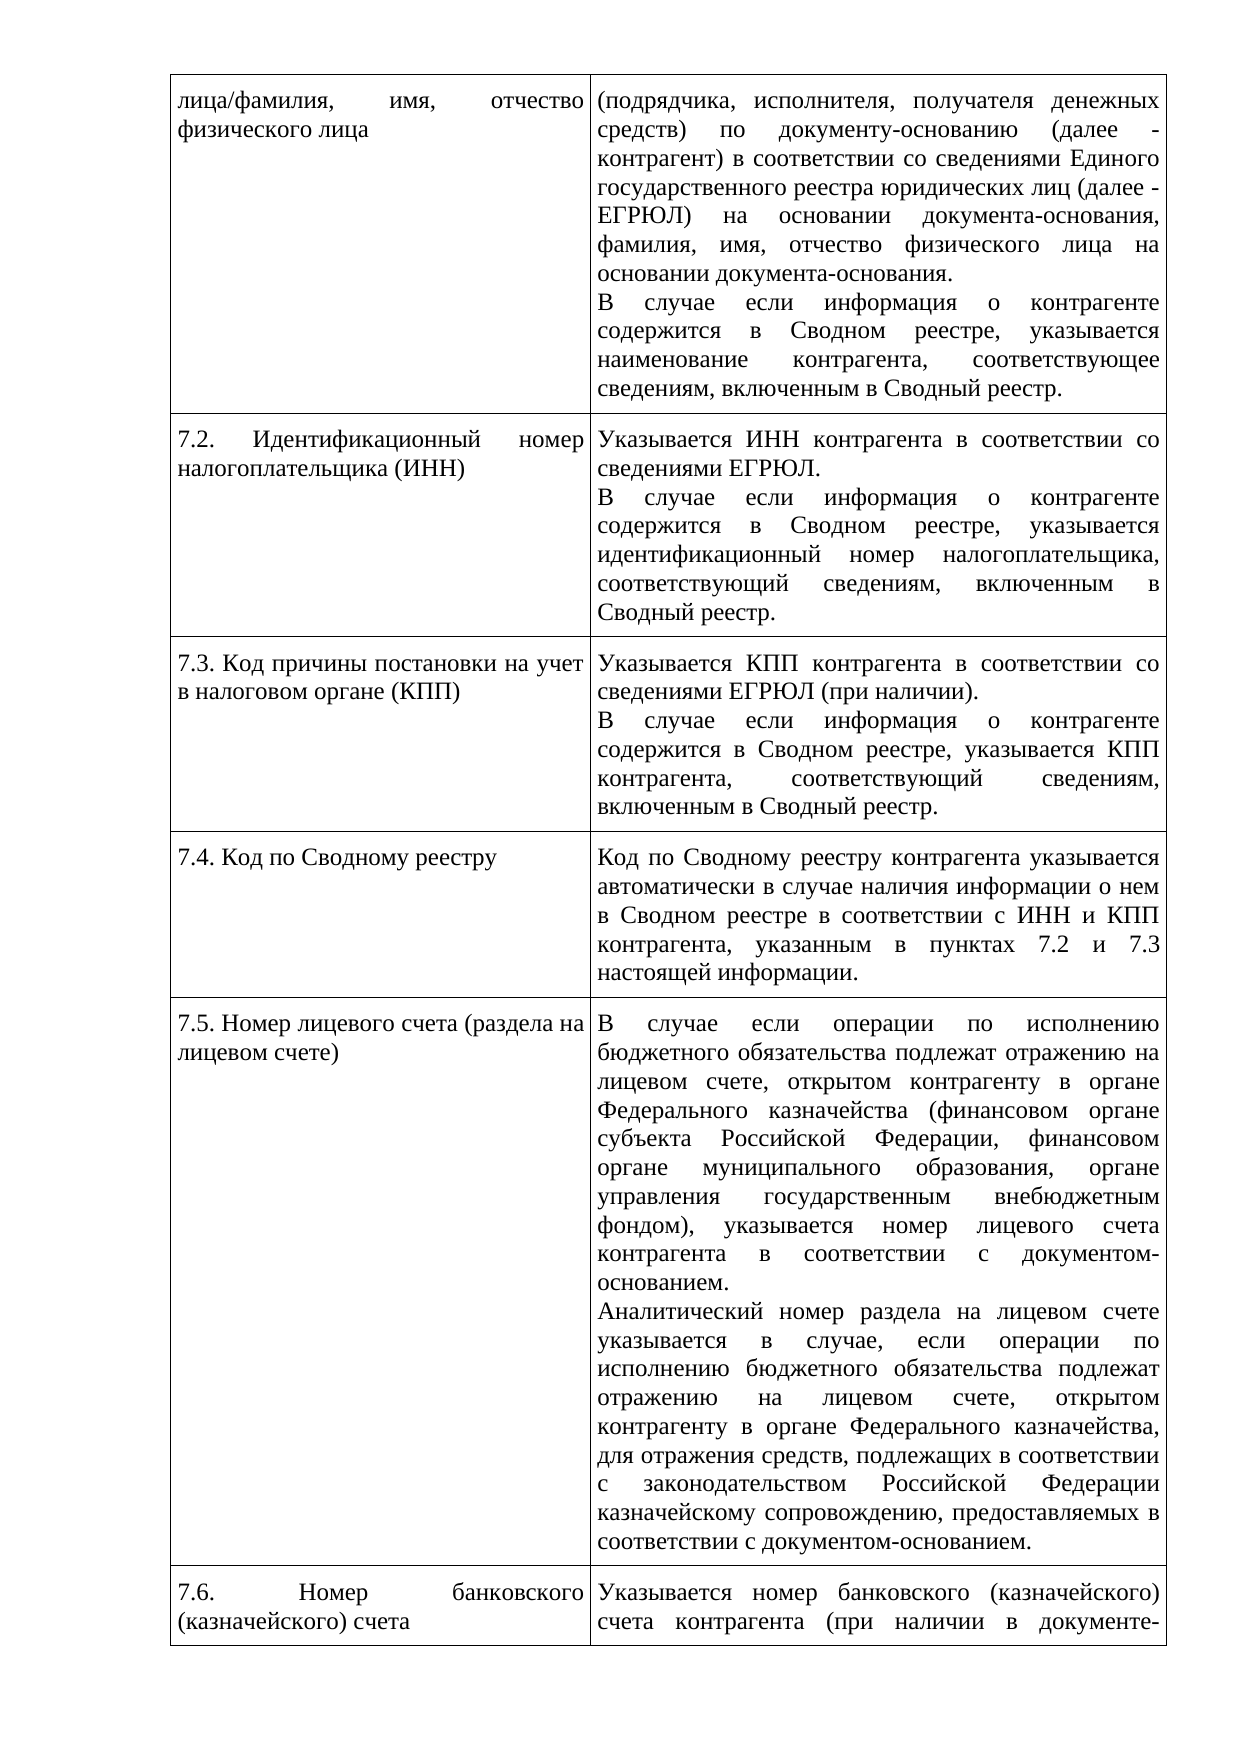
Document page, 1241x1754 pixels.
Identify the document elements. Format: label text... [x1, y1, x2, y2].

table_cell 7.3. Код причины постановки на учет в налоговом органе (КПП) [171, 637, 590, 831]
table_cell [591, 75, 1166, 412]
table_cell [171, 75, 590, 412]
table_cell 7.2. Идентификационный номер налогоплательщика (ИНН) [171, 414, 590, 636]
table_cell Указывается ИНН контрагента в соответствии со сведениями ЕГРЮЛ. В случае если информация о контрагенте содержится в Сводном реестре, указывается идентификационный номер налогоплательщика, соответствующий сведениям, включенным в Сводный реестр. [591, 414, 1166, 636]
table_cell В случае если операции по исполнению бюджетного обязательства подлежат отражению на лицевом счете, открытом контрагенту в органе Федерального казначейства (финансовом органе субъекта Российской Федерации, финансовом органе муниципального образования, органе управления государственным внебюджетным фондом), указывается номер лицевого счета контрагента в соответствии с документом-основанием. Аналитический номер раздела на лицевом счете указывается в случае, если операции по исполнению бюджетного обязательства подлежат отражению на лицевом счете, открытом контрагенту в органе Федерального казначейства, для отражения средств, подлежащих в соответствии с законодательством Российской Федерации казначейскому сопровождению, предоставляемых в соответствии с документом-основанием. [591, 998, 1166, 1565]
table_cell Код по Сводному реестру контрагента указывается автоматически в случае наличия информации о нем в Сводном реестре в соответствии с ИНН и КПП контрагента, указанным в пунктах 7.2 и 7.3 настоящей информации. [591, 832, 1166, 997]
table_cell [171, 1566, 590, 1645]
table_cell 7.5. Номер лицевого счета (раздела на лицевом счете) [171, 998, 590, 1565]
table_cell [591, 1566, 1166, 1645]
table_cell Указывается КПП контрагента в соответствии со сведениями ЕГРЮЛ (при наличии). В случае если информация о контрагенте содержится в Сводном реестре, указывается КПП контрагента, соответствующий сведениям, включенным в Сводный реестр. [591, 637, 1166, 831]
table_cell 7.4. Код по Сводному реестру [171, 832, 590, 997]
